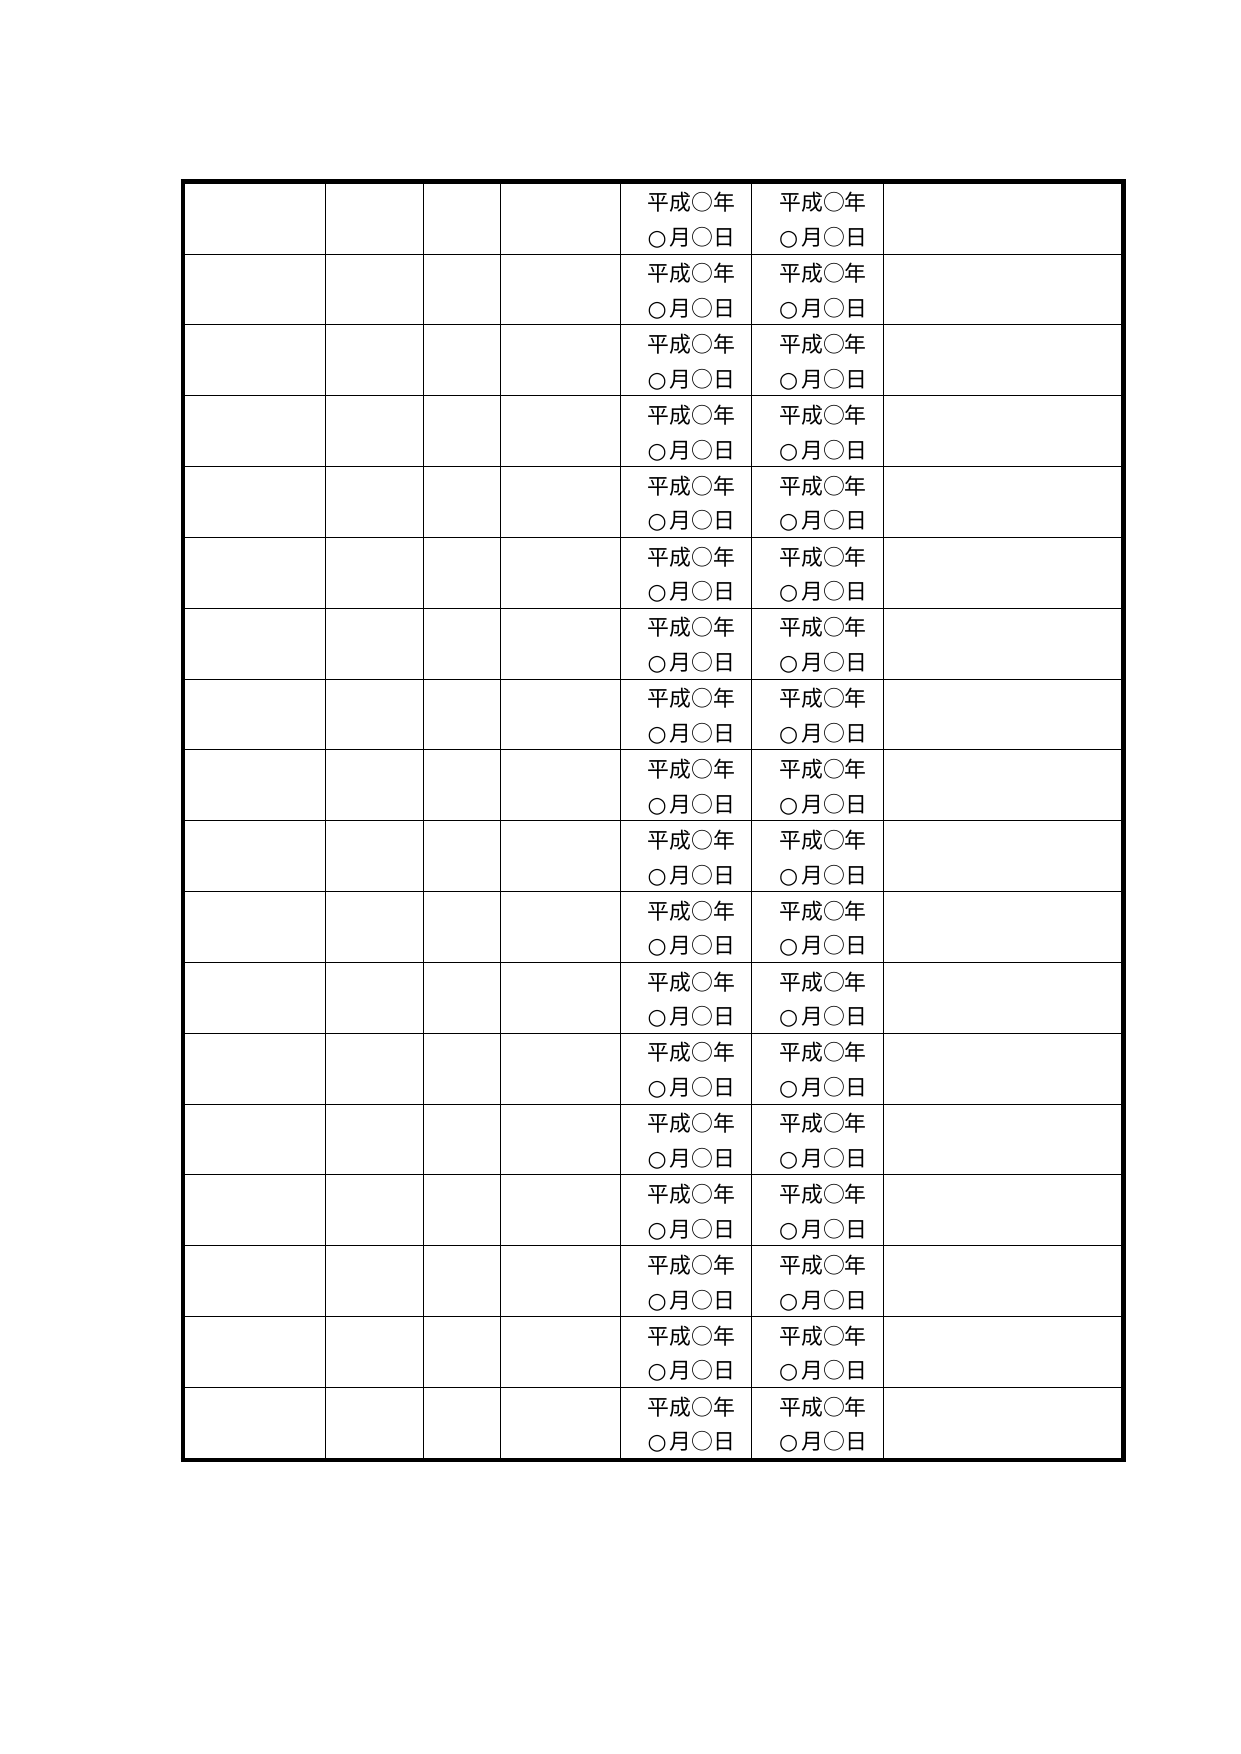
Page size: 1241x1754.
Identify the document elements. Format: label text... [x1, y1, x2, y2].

table_cell [884, 467, 1121, 537]
table_cell [326, 325, 423, 395]
table_cell [501, 1317, 620, 1387]
table_cell 平成○年 ○月○日 [621, 609, 751, 678]
table_cell [424, 750, 500, 820]
table_cell [326, 821, 423, 891]
table_cell [501, 821, 620, 891]
table_cell [424, 1175, 500, 1245]
table_cell [326, 892, 423, 962]
table_cell [424, 467, 500, 537]
table_cell [185, 325, 325, 395]
table_cell [326, 680, 423, 749]
table_cell [424, 184, 500, 253]
table_cell 平成○年 ○月○日 [752, 750, 883, 820]
table_cell [185, 184, 325, 253]
table_cell 平成○年 ○月○日 [752, 396, 883, 466]
table_cell [501, 963, 620, 1033]
table_cell [326, 184, 423, 253]
table_cell 平成○年 ○月○日 [621, 184, 751, 253]
table_cell 平成○年 ○月○日 [621, 1034, 751, 1103]
table_cell [185, 1388, 325, 1458]
table_cell [185, 963, 325, 1033]
table_cell 平成○年 ○月○日 [621, 1317, 751, 1387]
table_cell 平成○年 ○月○日 [752, 1388, 883, 1458]
table_cell [326, 1175, 423, 1245]
table_cell [884, 1317, 1121, 1387]
table_cell 平成○年 ○月○日 [621, 680, 751, 749]
table_cell [501, 396, 620, 466]
table_cell [424, 538, 500, 608]
table_cell [326, 1317, 423, 1387]
table_cell [501, 538, 620, 608]
table_cell [884, 1105, 1121, 1174]
table_cell [424, 680, 500, 749]
table_cell [884, 963, 1121, 1033]
table_cell [326, 255, 423, 324]
table_cell [501, 892, 620, 962]
table_cell 平成○年 ○月○日 [621, 467, 751, 537]
table_cell 平成○年 ○月○日 [621, 963, 751, 1033]
table_cell [424, 396, 500, 466]
table_cell [185, 1317, 325, 1387]
table_cell 平成○年 ○月○日 [621, 821, 751, 891]
table_cell [185, 821, 325, 891]
table_cell [424, 1105, 500, 1174]
table_cell [884, 1175, 1121, 1245]
table_cell [185, 1105, 325, 1174]
table_cell 平成○年 ○月○日 [752, 538, 883, 608]
table_cell [884, 255, 1121, 324]
table_cell [185, 1034, 325, 1103]
table_cell [501, 1105, 620, 1174]
table_cell 平成○年 ○月○日 [752, 255, 883, 324]
table_cell [185, 467, 325, 537]
table_cell 平成○年 ○月○日 [621, 1246, 751, 1316]
table_cell 平成○年 ○月○日 [752, 680, 883, 749]
table_cell 平成○年 ○月○日 [752, 609, 883, 678]
table_cell [185, 609, 325, 678]
table_cell 平成○年 ○月○日 [752, 1317, 883, 1387]
table_cell [185, 750, 325, 820]
table_cell [326, 750, 423, 820]
table_cell [884, 1034, 1121, 1103]
table_cell [884, 396, 1121, 466]
table_cell [326, 1105, 423, 1174]
table_cell [326, 467, 423, 537]
table_cell [501, 1388, 620, 1458]
table_cell [424, 1388, 500, 1458]
table_cell 平成○年 ○月○日 [752, 892, 883, 962]
table_cell [501, 184, 620, 253]
table_cell 平成○年 ○月○日 [621, 1388, 751, 1458]
table_cell [884, 538, 1121, 608]
table_cell [326, 1388, 423, 1458]
table_cell 平成○年 ○月○日 [621, 255, 751, 324]
table_cell [424, 1246, 500, 1316]
table_cell [185, 396, 325, 466]
table_cell 平成○年 ○月○日 [621, 750, 751, 820]
table_cell [501, 325, 620, 395]
table_cell [501, 750, 620, 820]
table_cell 平成○年 ○月○日 [752, 821, 883, 891]
table_cell [501, 255, 620, 324]
table_cell [884, 821, 1121, 891]
table_cell 平成○年 ○月○日 [752, 1246, 883, 1316]
table_cell [326, 538, 423, 608]
table_cell 平成○年 ○月○日 [621, 892, 751, 962]
table_cell [326, 963, 423, 1033]
table_cell 平成○年 ○月○日 [752, 325, 883, 395]
table_cell [424, 821, 500, 891]
table_cell [884, 892, 1121, 962]
table_cell [185, 892, 325, 962]
table_cell 平成○年 ○月○日 [752, 1105, 883, 1174]
table_cell 平成○年 ○月○日 [752, 184, 883, 253]
table_cell [501, 1034, 620, 1103]
table_cell [424, 892, 500, 962]
table_cell [884, 609, 1121, 678]
table_cell [501, 680, 620, 749]
table_cell [326, 609, 423, 678]
table_cell [185, 538, 325, 608]
table_cell [884, 325, 1121, 395]
table_cell [884, 184, 1121, 253]
table_cell [185, 255, 325, 324]
table_cell [501, 1175, 620, 1245]
table_cell [884, 680, 1121, 749]
table_cell 平成○年 ○月○日 [752, 963, 883, 1033]
table_cell [424, 325, 500, 395]
table_cell [185, 680, 325, 749]
table_cell [326, 1034, 423, 1103]
table_cell [424, 1034, 500, 1103]
table_cell 平成○年 ○月○日 [621, 325, 751, 395]
table_cell [326, 396, 423, 466]
table_cell 平成○年 ○月○日 [752, 1175, 883, 1245]
table_cell 平成○年 ○月○日 [752, 1034, 883, 1103]
table_cell [424, 963, 500, 1033]
table_cell [501, 1246, 620, 1316]
table_cell [501, 609, 620, 678]
table_cell [884, 1388, 1121, 1458]
table_cell [424, 1317, 500, 1387]
table_cell [326, 1246, 423, 1316]
table_cell [884, 1246, 1121, 1316]
table_cell [424, 609, 500, 678]
table_cell [185, 1246, 325, 1316]
table_cell 平成○年 ○月○日 [621, 396, 751, 466]
table_cell 平成○年 ○月○日 [752, 467, 883, 537]
table_cell [424, 255, 500, 324]
table_cell 平成○年 ○月○日 [621, 538, 751, 608]
table_cell 平成○年 ○月○日 [621, 1105, 751, 1174]
table_cell [501, 467, 620, 537]
table_cell [884, 750, 1121, 820]
table_cell [185, 1175, 325, 1245]
table_cell 平成○年 ○月○日 [621, 1175, 751, 1245]
